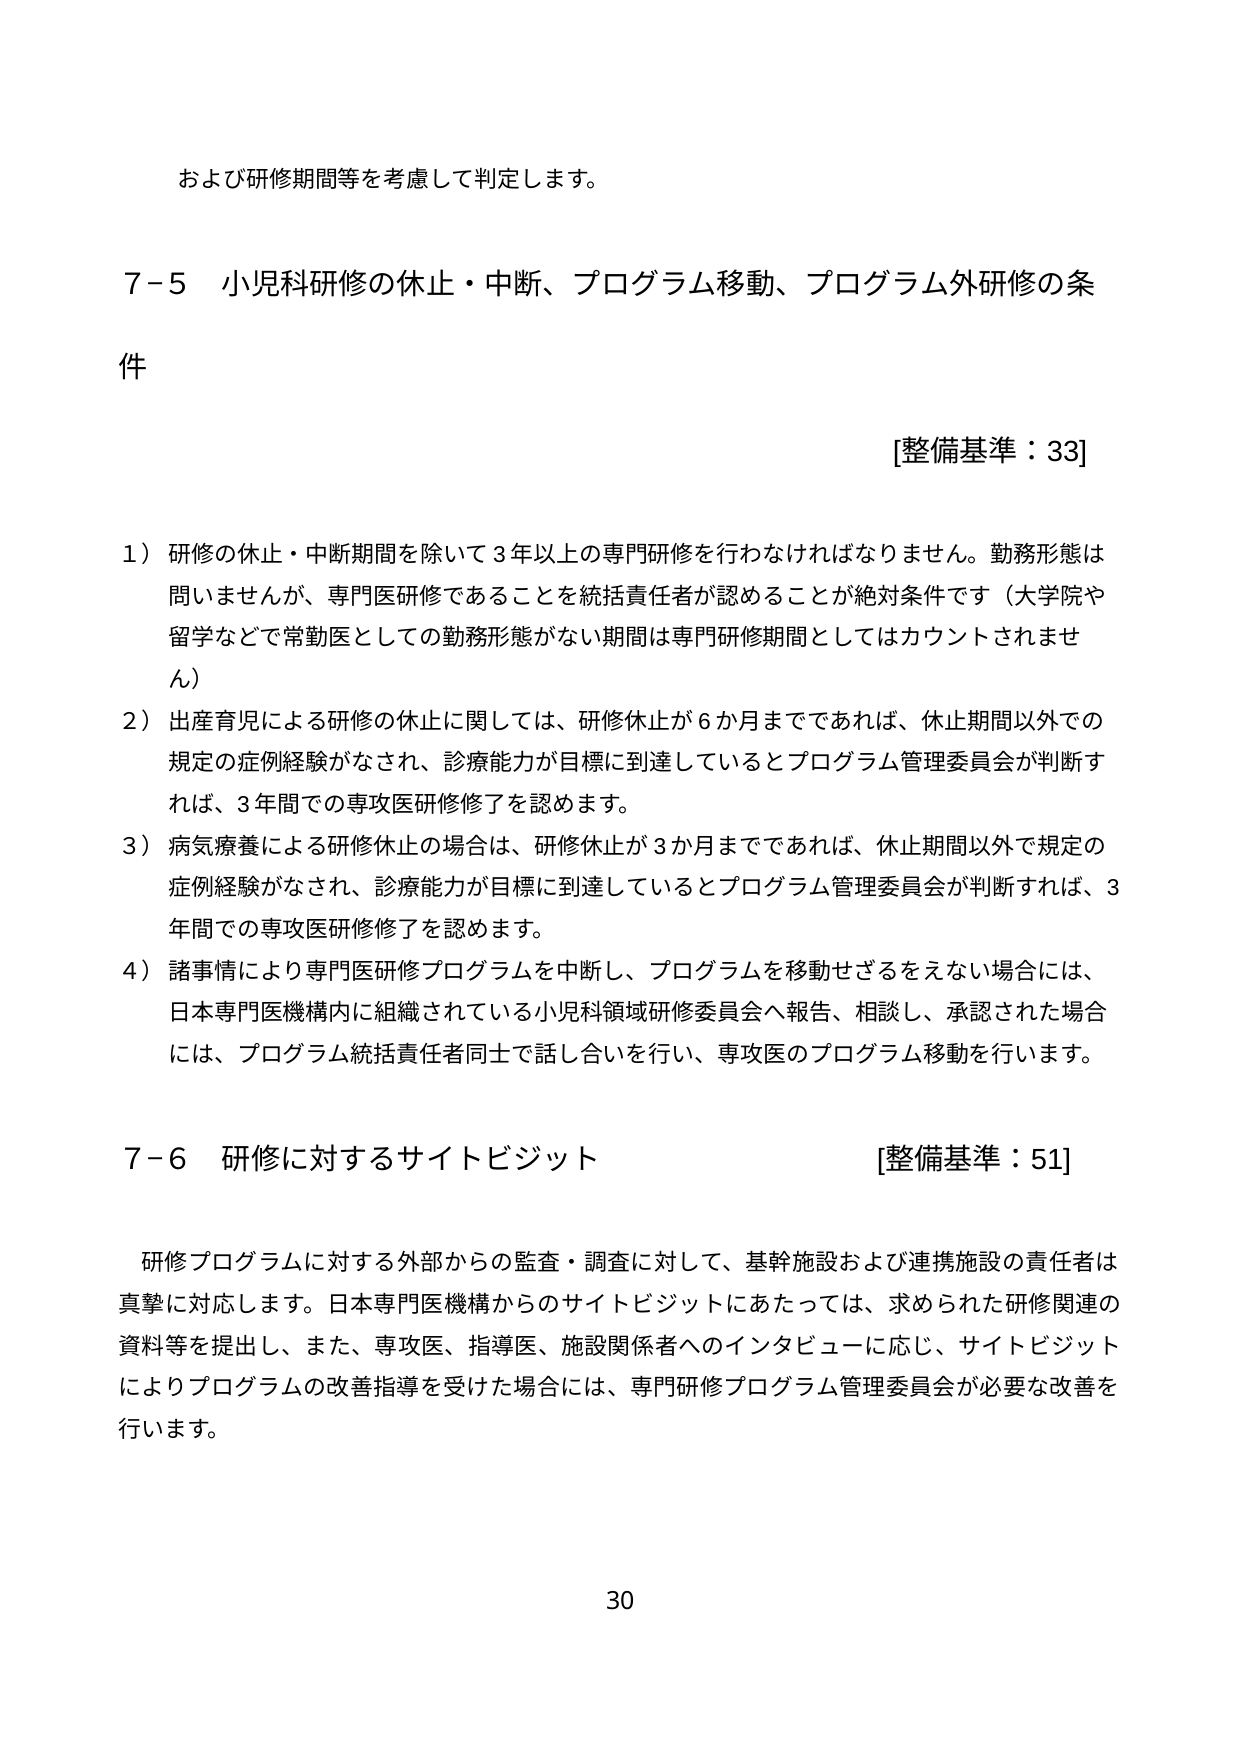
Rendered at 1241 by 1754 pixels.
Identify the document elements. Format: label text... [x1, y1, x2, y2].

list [119, 157, 1122, 198]
list 出産育児による研修の休止に関しては、研修休止が6か月までであれば、休止期間以外での規定の症例経験がなされ、診療能力が目標に到達しているとプログラム管理委員会が判断すれば、3年間での専攻医研修修了を認めます。 [118, 698, 1122, 823]
text 研修プログラムに対する外部からの監査・調査に対して、基幹施設および連携施設の責任者は真摯に対応します。日本専門医機構からのサイトビジットにあたっては、求められた研修関連の資料等を提出し、また、専攻医、指導医、施設関係者へのインタビューに応じ、サイトビジットによりプログラムの改善指導を受けた場合には、専門研修プログラム管理委員会が必要な改善を行います。 [118, 1240, 1122, 1448]
text ７−５ 小児科研修の休止・中断、プログラム移動、プログラム外研修の条件 [118, 240, 1122, 407]
list 研修の休止・中断期間を除いて3年以上の専門研修を行わなければなりません。勤務形態は問いませんが、専門医研修であることを統括責任者が認めることが絶対条件です（大学院や留学などで常勤医としての勤務形態がない期間は専門研修期間としてはカウントされません） [118, 532, 1122, 698]
list 諸事情により専門医研修プログラムを中断し、プログラムを移動せざるをえない場合には、日本専門医機構内に組織されている小児科領域研修委員会へ報告、相談し、承認された場合には、プログラム統括責任者同士で話し合いを行い、専攻医のプログラム移動を行います。 [118, 948, 1122, 1073]
text [整備基準：33] [118, 407, 1122, 490]
list 病気療養による研修休止の場合は、研修休止が3か月までであれば、休止期間以外で規定の症例経験がなされ、診療能力が目標に到達しているとプログラム管理委員会が判断すれば、3年間での専攻医研修修了を認めます。 [118, 823, 1122, 948]
text ７−６ 研修に対するサイトビジット [整備基準：51] [118, 1115, 1122, 1198]
